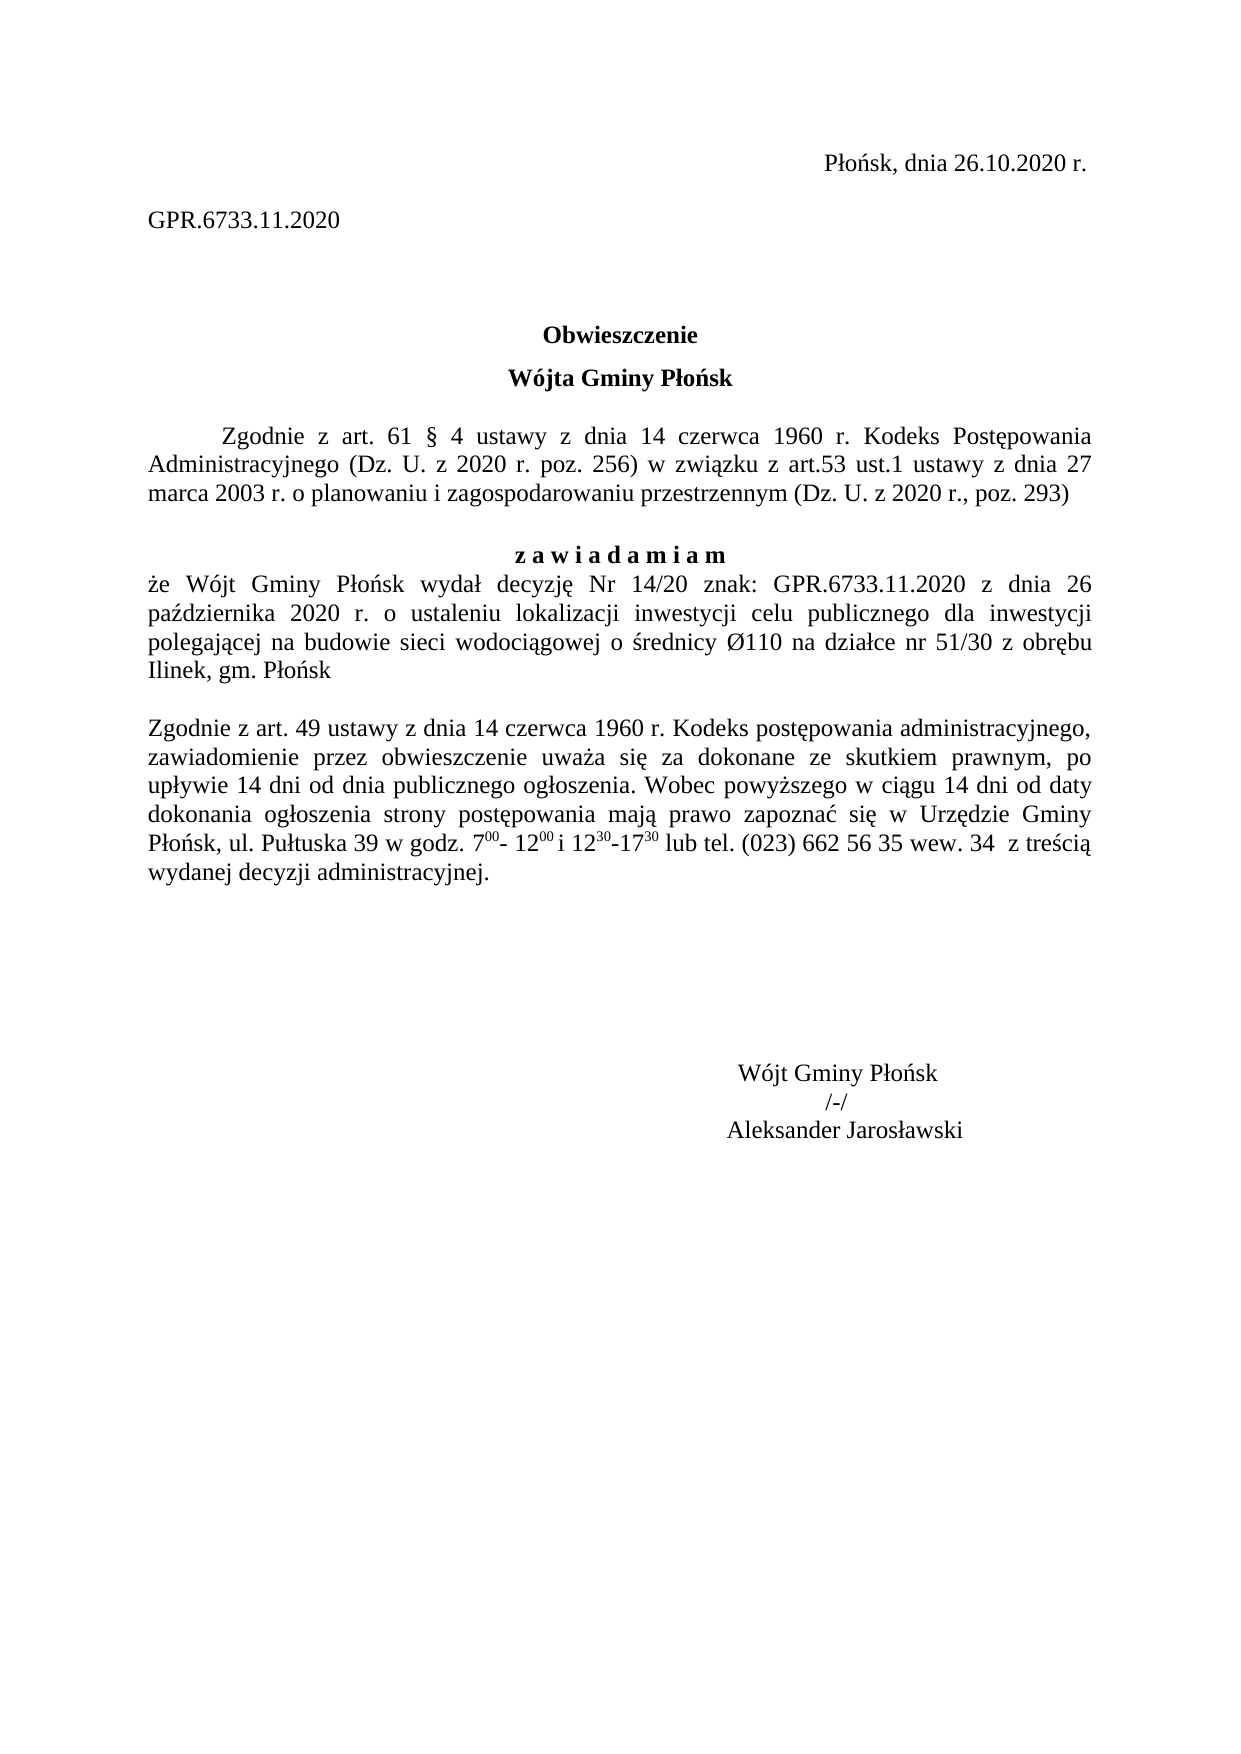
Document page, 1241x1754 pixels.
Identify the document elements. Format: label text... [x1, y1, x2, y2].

text Płońsk, dnia 26.10.2020 r. [738, 148, 1093, 176]
text Wójta Gminy Płońsk [148, 363, 1093, 392]
text /-/ [664, 1087, 1093, 1116]
text Zgodnie z art. 49 ustawy z dnia 14 czerwca 1960 r. Kodeks postępowania administracyjnego, zawiadomienie przez obwieszczenie uważa się za dokonane ze skutkiem prawnym, po upływie 14 dni od dnia publicznego ogłoszenia. Wobec powyższego w ciągu 14 dni od daty dokonania ogłoszenia strony postępowania mają prawo zapoznać się w Urzędzie Gminy Płońsk, ul. Pułtuska 39 w godz. 700- 1200 i 1230-1730 lub tel. (023) 662 56 35 wew. 34 z treścią wydanej decyzji administracyjnej. [148, 713, 1093, 886]
text Obwieszczenie [148, 320, 1093, 349]
text GPR.6733.11.2020 [148, 205, 1093, 234]
text Wójt Gminy Płońsk [664, 1058, 1093, 1087]
text że Wójt Gminy Płońsk wydał decyzję Nr 14/20 znak: GPR.6733.11.2020 z dnia 26 października 2020 r. o ustaleniu lokalizacji inwestycji celu publicznego dla inwestycji polegającej na budowie sieci wodociągowej o średnicy Ø110 na działce nr 51/30 z obrębu Ilinek, gm. Płońsk [148, 569, 1093, 684]
text Aleksander Jarosławski [664, 1116, 1093, 1144]
text z a w i a d a m i a m [148, 541, 1093, 569]
text Zgodnie z art. 61 § 4 ustawy z dnia 14 czerwca 1960 r. Kodeks Postępowania Administracyjnego (Dz. U. z 2020 r. poz. 256) w związku z art.53 ust.1 ustawy z dnia 27 marca 2003 r. o planowaniu i zagospodarowaniu przestrzennym (Dz. U. z 2020 r., poz. 293) [148, 421, 1093, 507]
